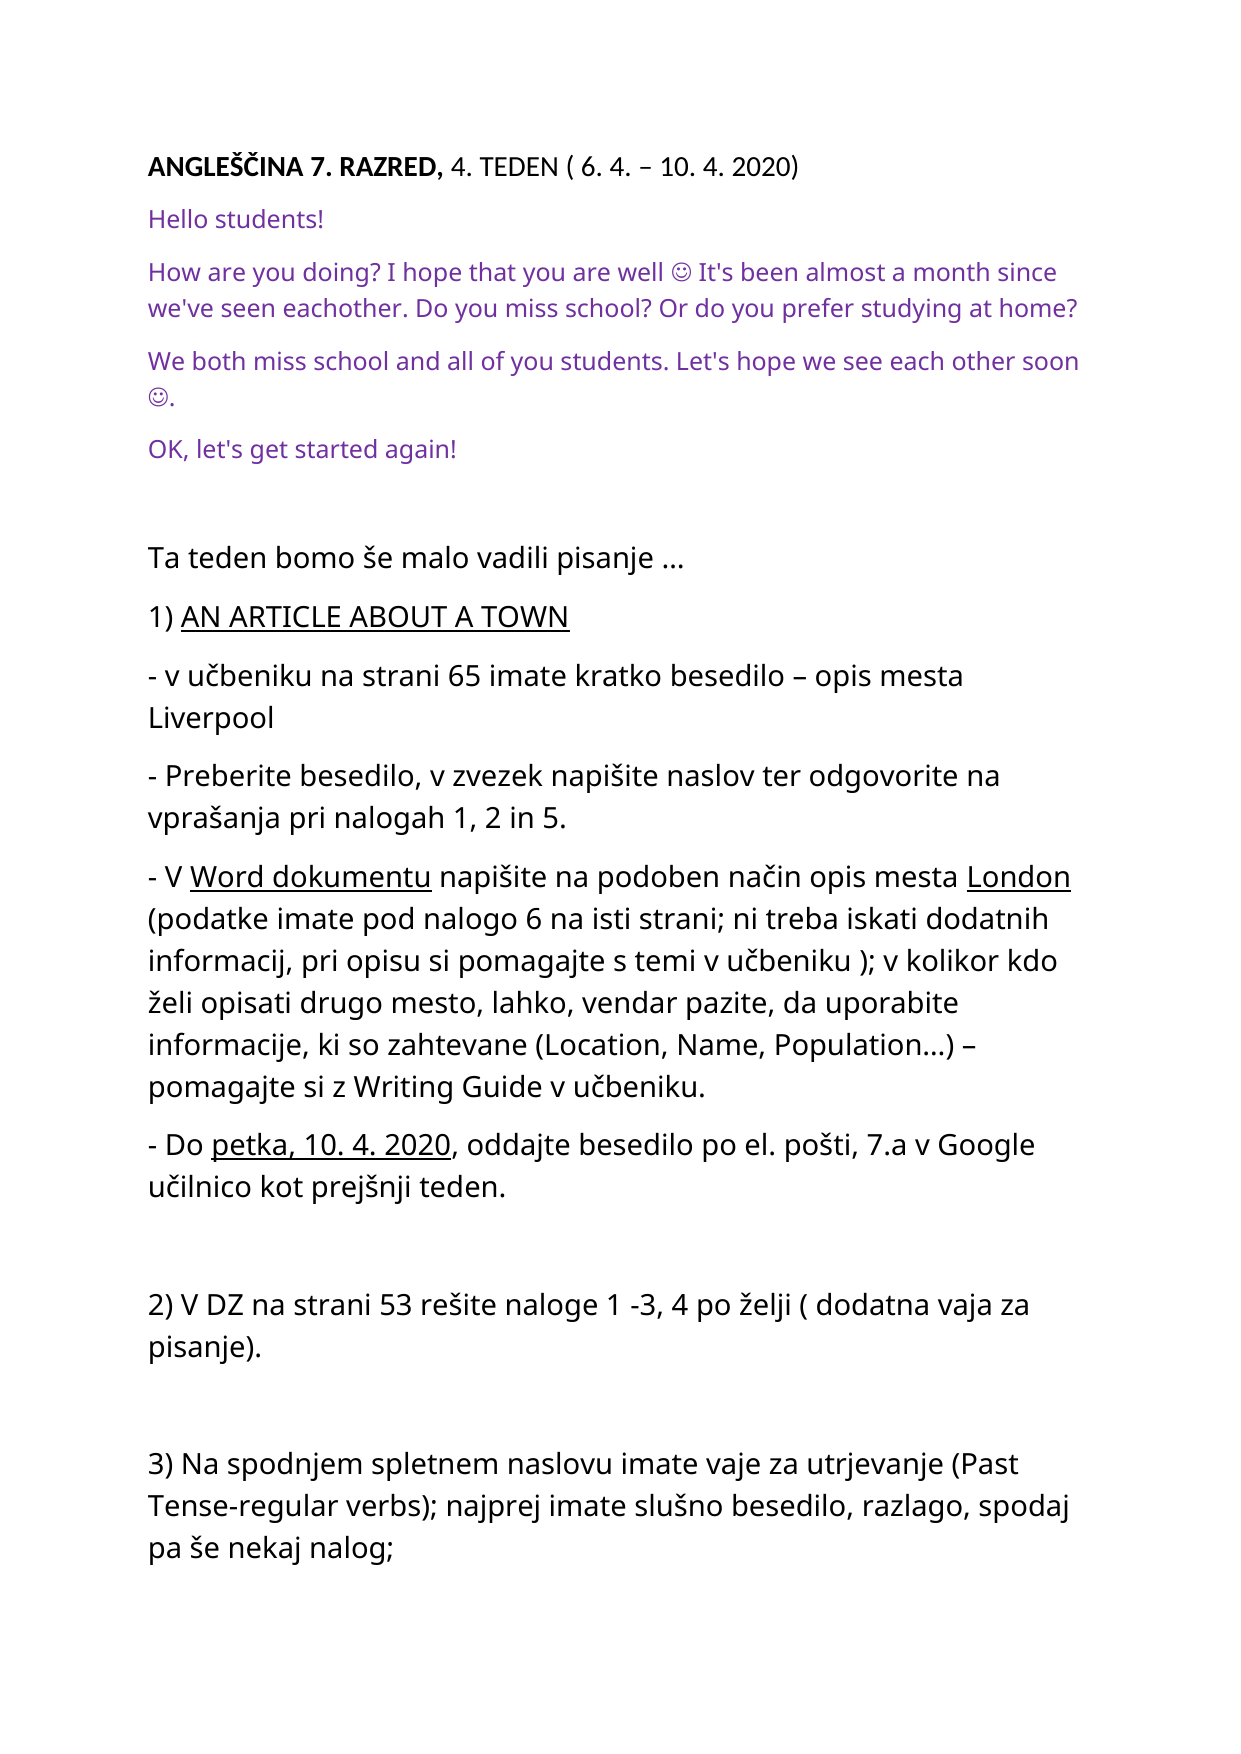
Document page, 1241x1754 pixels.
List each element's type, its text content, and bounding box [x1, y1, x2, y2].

text 1) AN ARTICLE ABOUT A TOWN [148, 596, 1093, 636]
text We both miss school and all of you students. Let's hope we see each other soon . [148, 343, 1093, 413]
text Ta teden bomo še malo vadili pisanje … [148, 538, 1093, 577]
text - V Word dokumentu napišite na podoben način opis mesta London (podatke imate pod nalogo 6 na isti strani; ni treba iskati dodatnih informacij, pri opisu si pomagajte s temi v učbeniku ); v kolikor kdo želi opisati drugo mesto, lahko, vendar pazite, da uporabite informacije, ki so zahtevane (Location, Name, Population…) – pomagajte si z Writing Guide v učbeniku. [148, 856, 1093, 1106]
text OK, let's get started again! [148, 432, 1093, 466]
text - v učbeniku na strani 65 imate kratko besedilo – opis mesta Liverpool [148, 655, 1093, 737]
text - Preberite besedilo, v zvezek napišite naslov ter odgovorite na vprašanja pri nalogah 1, 2 in 5. [148, 756, 1093, 837]
text Hello students! [148, 202, 1093, 236]
text 2) V DZ na strani 53 rešite naloge 1 -3, 4 po želji ( dodatna vaja za pisanje). [148, 1284, 1093, 1366]
text - Do petka, 10. 4. 2020, oddajte besedilo po el. pošti, 7.a v Google učilnico kot prejšnji teden. [148, 1125, 1093, 1206]
text 3) Na spodnjem spletnem naslovu imate vaje za utrjevanje (Past Tense-regular verbs); najprej imate slušno besedilo, razlago, spodaj pa še nekaj nalog; [148, 1443, 1093, 1567]
text How are you doing? I hope that you are well It's been almost a month since we've seen eachother. Do you miss school? Or do you prefer studying at home? [148, 255, 1093, 325]
text ANGLEŠČINA 7. RAZRED, 4. TEDEN ( 6. 4. – 10. 4. 2020) [148, 148, 1093, 183]
